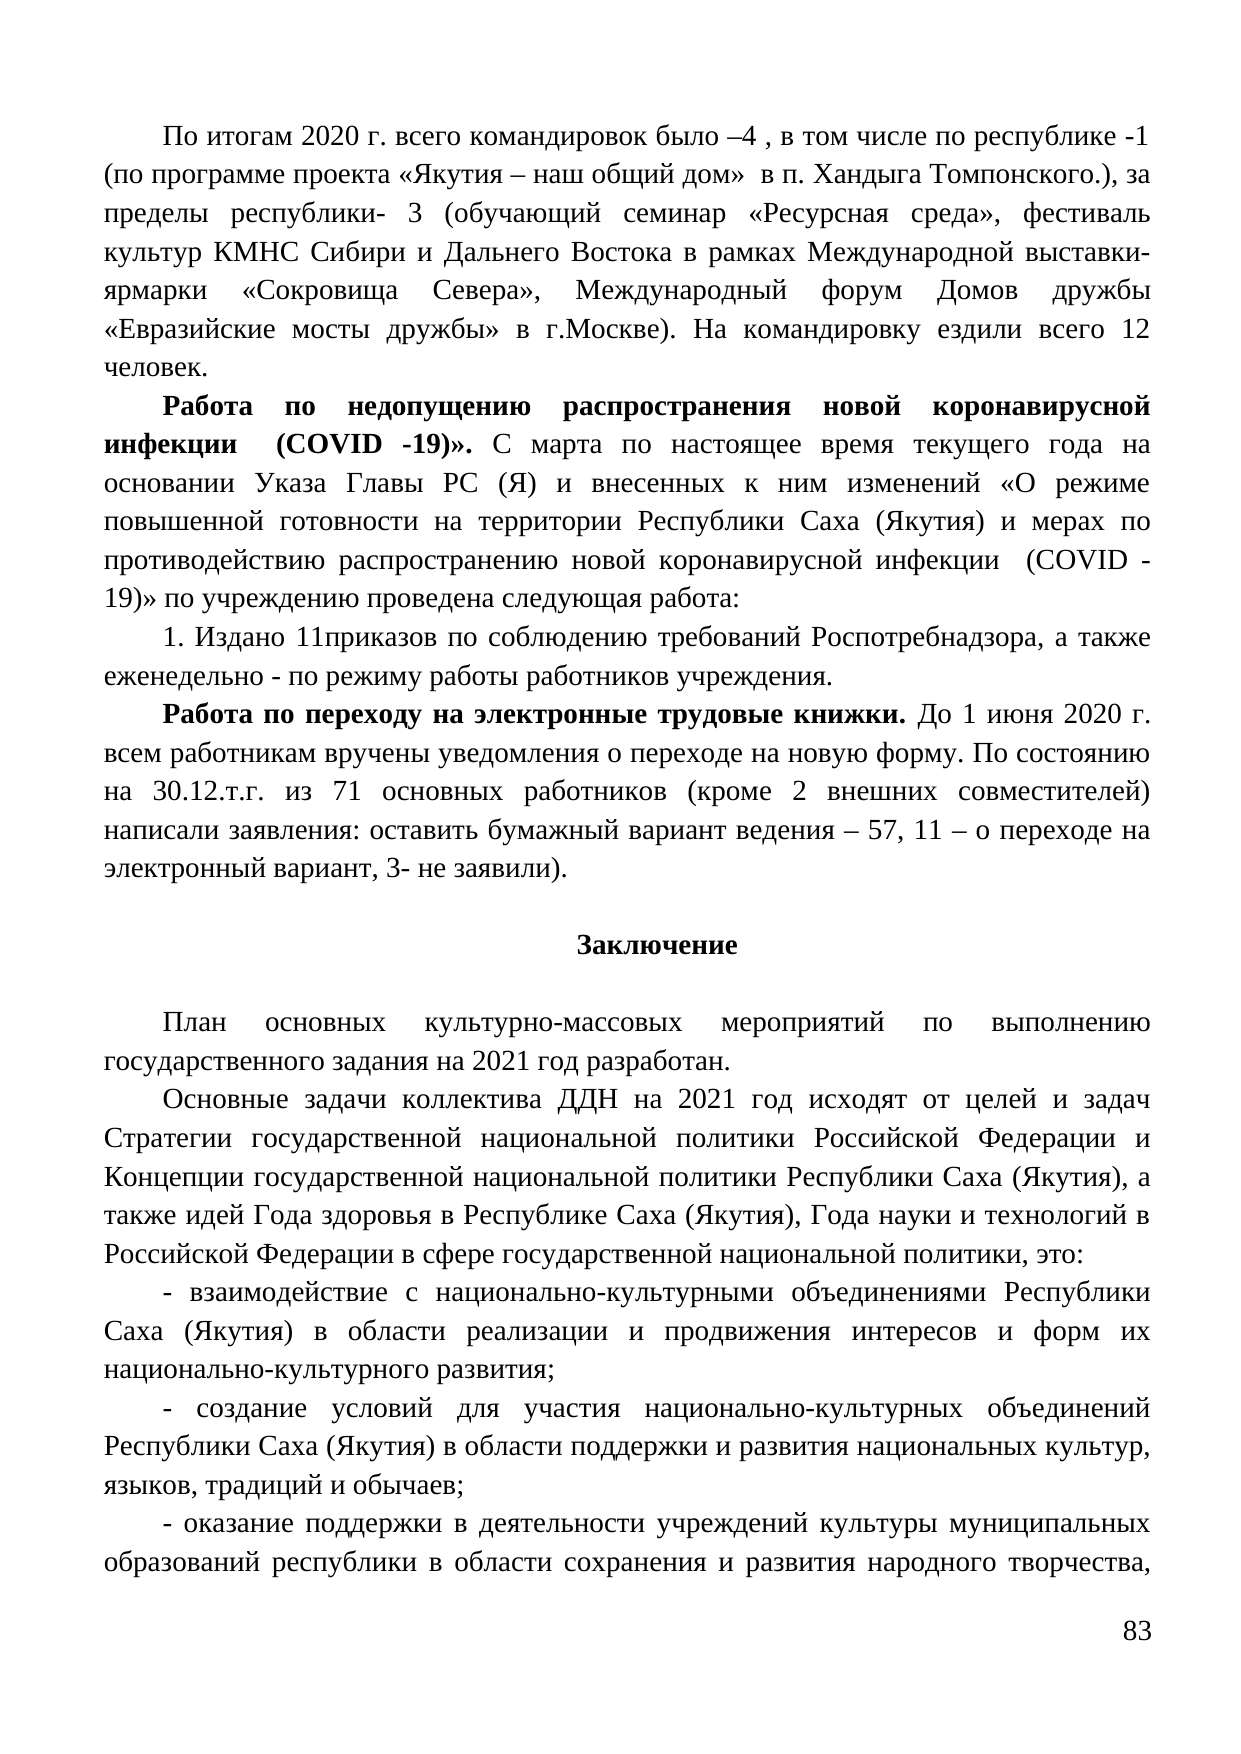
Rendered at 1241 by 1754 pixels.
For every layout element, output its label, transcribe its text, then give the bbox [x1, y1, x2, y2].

text - взаимодействие с национально-культурными объединениями Республики Саха (Якутия) в области реализации и продвижения интересов и форм их национально-культурного развития; [103, 1274, 1152, 1385]
text План основных культурно-массовых мероприятий по выполнению государственного задания на 2021 год разработан. [103, 1004, 1152, 1077]
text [103, 1506, 1152, 1578]
text Работа по недопущению распространения новой коронавирусной инфекции (COVID -19)». С марта по настоящее время текущего года на основании Указа Главы РС (Я) и внесенных к ним изменений «О режиме повышенной готовности на территории Республики Саха (Якутия) и мерах по противодействию распространению новой коронавирусной инфекции (COVID -19)» по учреждению проведена следующая работа: [103, 388, 1152, 614]
text - создание условий для участия национально-культурных объединений Республики Саха (Якутия) в области поддержки и развития национальных культур, языков, традиций и обычаев; [103, 1390, 1152, 1501]
text Основные задачи коллектива ДДН на 2021 год исходят от целей и задач Стратегии государственной национальной политики Российской Федерации и Концепции государственной национальной политики Республики Саха (Якутия), а также идей Года здоровья в Республике Саха (Якутия), Года науки и технологий в Российской Федерации в сфере государственной национальной политики, это: [103, 1082, 1152, 1269]
text Заключение [103, 927, 1152, 961]
text 1. Издано 11приказов по соблюдению требований Роспотребнадзора, а также еженедельно - по режиму работы работников учреждения. [103, 619, 1152, 691]
text Работа по переходу на электронные трудовые книжки. До 1 июня 2020 г. всем работникам вручены уведомления о переходе на новую форму. По состоянию на 30.12.т.г. из 71 основных работников (кроме 2 внешних совместителей) написали заявления: оставить бумажный вариант ведения – 57, 11 – о переходе на электронный вариант, 3- не заявили). [103, 696, 1152, 884]
text По итогам 2020 г. всего командировок было –4 , в том числе по республике -1 (по программе проекта «Якутия – наш общий дом» в п. Хандыга Томпонского.), за пределы республики- 3 (обучающий семинар «Ресурсная среда», фестиваль культур КМНС Сибири и Дальнего Востока в рамках Международной выставки-ярмарки «Сокровища Севера», Международный форум Домов дружбы «Евразийские мосты дружбы» в г.Москве). На командировку ездили всего 12 человек. [103, 118, 1152, 383]
